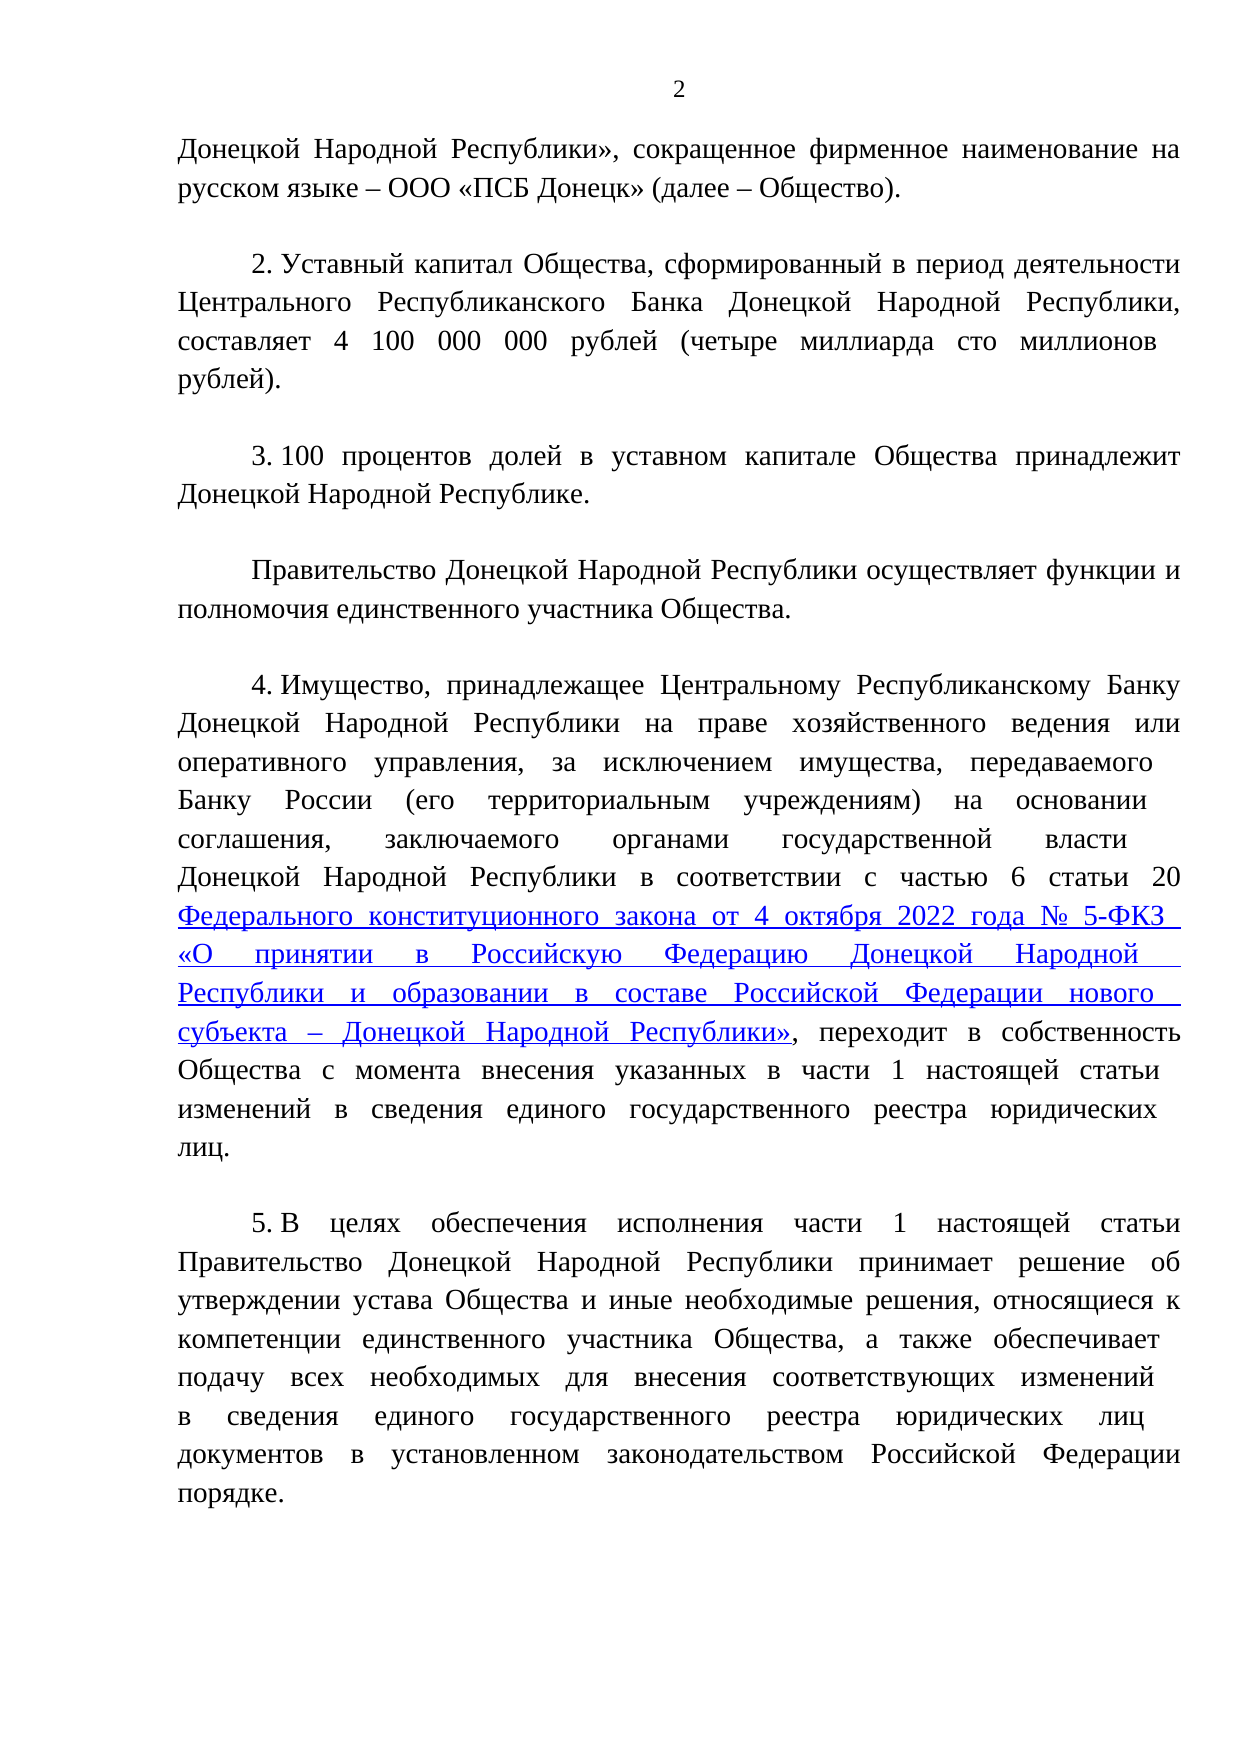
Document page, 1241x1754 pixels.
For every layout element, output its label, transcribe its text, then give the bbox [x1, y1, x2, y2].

text 5. В целях обеспечения исполнения части 1 настоящей статьи Правительство Донецкой Народной Республики принимает решение об утверждении устава Общества и иные необходимые решения, относящиеся к компетенции единственного участника Общества, а также обеспечивает подачу всех необходимых для внесения соответствующих изменений в сведения единого государственного реестра юридических лиц документов в установленном законодательством Российской Федерации порядке. [177, 1205, 1181, 1509]
text 3. 100 процентов долей в уставном капитале Общества принадлежит Донецкой Народной Республике. [177, 438, 1181, 510]
text 4. Имущество, принадлежащее Центральному Республиканскому Банку Донецкой Народной Республики на праве хозяйственного ведения или оперативного управления, за исключением имущества, передаваемого Банку России (его территориальным учреждениям) на основании соглашения, заключаемого органами государственной власти Донецкой Народной Республики в соответствии с частью 6 статьи 20 Федерального конституционного закона от 4 октября 2022 года № 5-ФКЗ «О принятии в Российскую Федерацию Донецкой Народной Республики и образовании в составе Российской Федерации нового субъекта – Донецкой Народной Республики», переходит в собственность Общества с момента внесения указанных в части 1 настоящей статьи изменений в сведения единого государственного реестра юридических лиц. [177, 667, 1181, 927]
text 4. Имущество, принадлежащее Центральному Республиканскому Банку Донецкой Народной Республики на праве хозяйственного ведения или оперативного управления, за исключением имущества, передаваемого Банку России (его территориальным учреждениям) на основании соглашения, заключаемого органами государственной власти Донецкой Народной Республики в соответствии с частью 6 статьи 20 Федерального конституционного закона от 4 октября 2022 года № 5-ФКЗ «О принятии в Российскую Федерацию Донецкой Народной Республики и образовании в составе Российской Федерации нового субъекта – Донецкой Народной Республики», переходит в собственность Общества с момента внесения указанных в части 1 настоящей статьи изменений в сведения единого государственного реестра юридических лиц. [177, 1005, 1181, 1163]
text 2. Уставный капитал Общества, сформированный в период деятельности Центрального Республиканского Банка Донецкой Народной Республики, составляет 4 100 000 000 рублей (четыре миллиарда сто миллионов рублей). [177, 246, 1181, 395]
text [177, 131, 1181, 203]
text Правительство Донецкой Народной Республики осуществляет функции и полномочия единственного участника Общества. [177, 552, 1181, 624]
